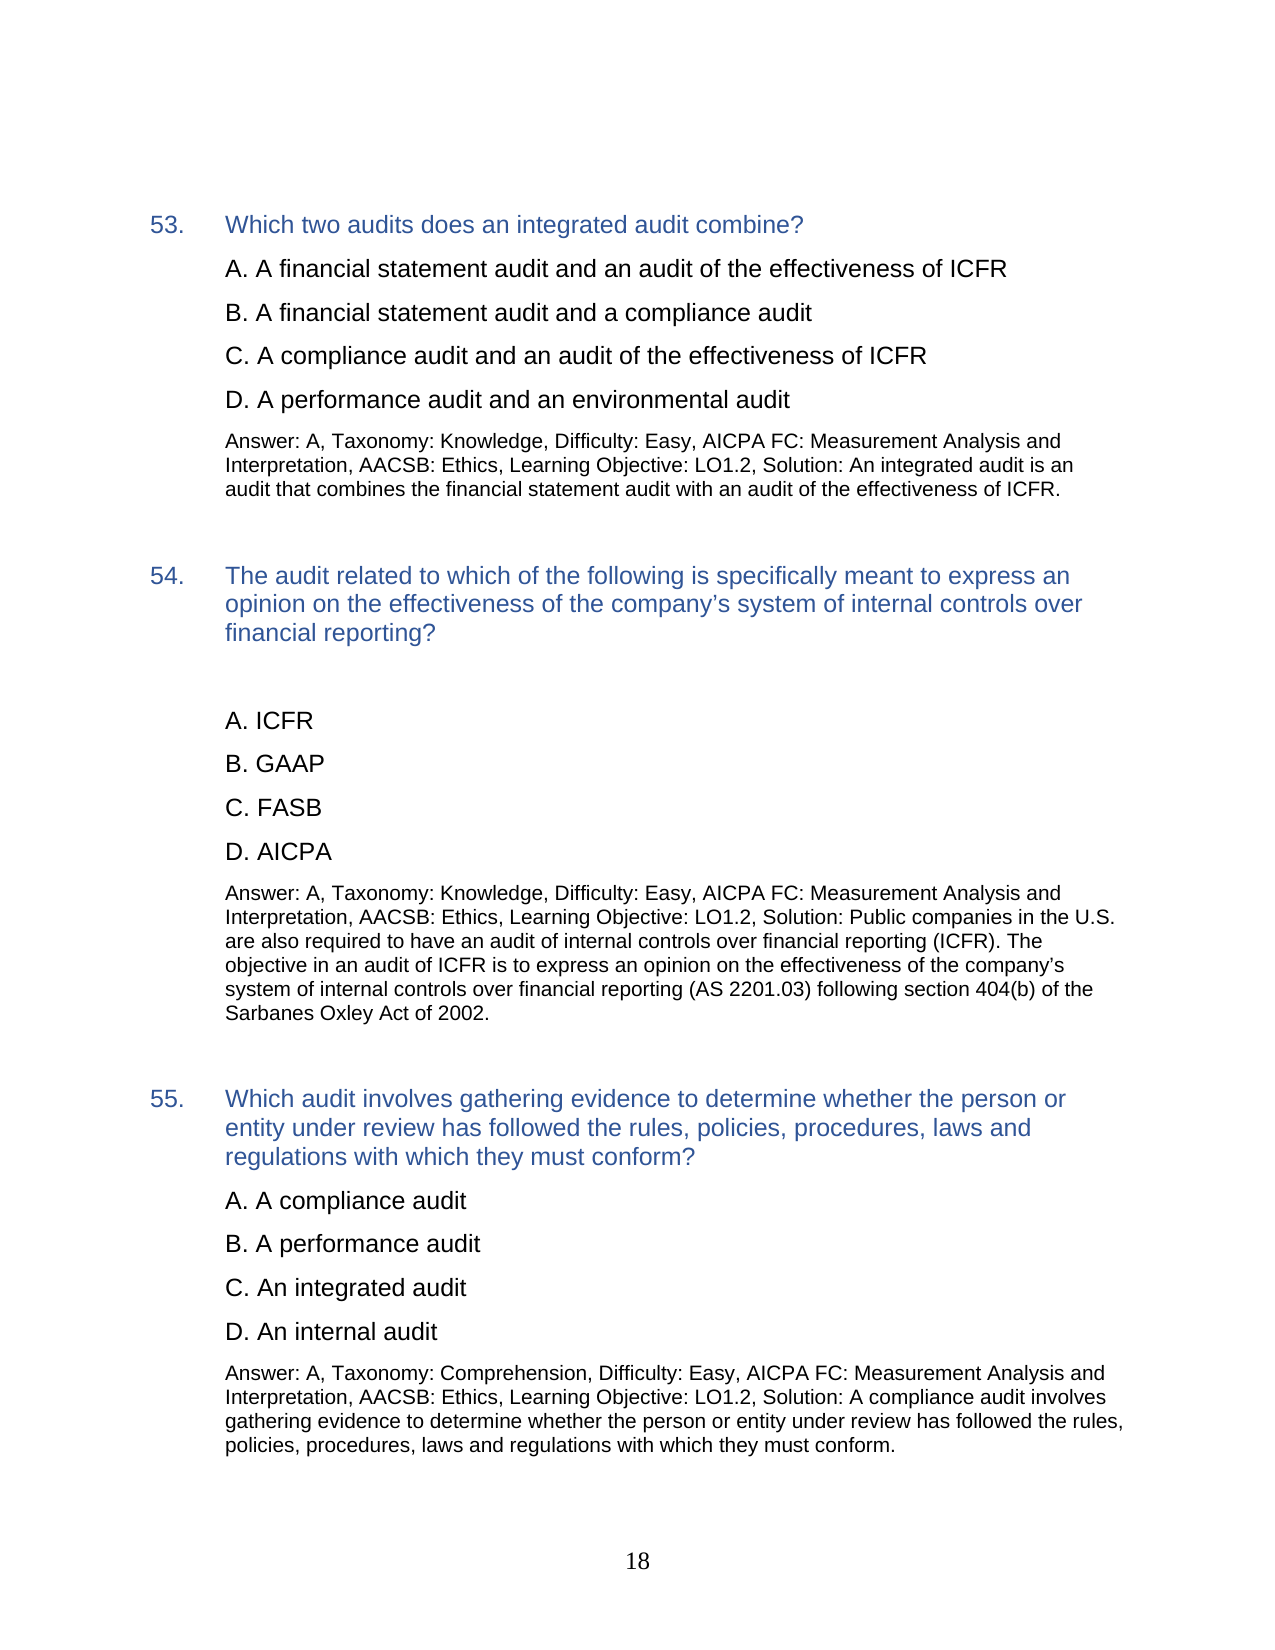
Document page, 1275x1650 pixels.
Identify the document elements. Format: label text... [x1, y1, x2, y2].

text C. FASB [225, 793, 1125, 822]
text Answer: A, Taxonomy: Knowledge, Difficulty: Easy, AICPA FC: Measurement Analysis and Interpretation, AACSB: Ethics, Learning Objective: LO1.2, Solution: Public companies in the U.S. are also required to have an audit of internal controls over financial reporting (ICFR). The objective in an audit of ICFR is to express an opinion on the effectiveness of the company’s system of internal controls over financial reporting (AS 2201.03) following section 404(b) of the Sarbanes Oxley Act of 2002. [225, 881, 1125, 1024]
subtitle Which audit involves gathering evidence to determine whether the person or entity under review has followed the rules, policies, procedures, laws and regulations with which they must conform? [150, 1084, 1125, 1171]
text B. GAAP [225, 749, 1125, 778]
text Answer: A, Taxonomy: Comprehension, Difficulty: Easy, AICPA FC: Measurement Analysis and Interpretation, AACSB: Ethics, Learning Objective: LO1.2, Solution: A compliance audit involves gathering evidence to determine whether the person or entity under review has followed the rules, policies, procedures, laws and regulations with which they must conform. [225, 1361, 1125, 1456]
text C. An integrated audit [225, 1273, 1125, 1302]
text B. A financial statement audit and a compliance audit [225, 297, 1125, 326]
text D. An internal audit [225, 1317, 1125, 1346]
subtitle The audit related to which of the following is specifically meant to express an opinion on the effectiveness of the company’s system of internal controls over financial reporting? [150, 561, 1125, 647]
text D. AICPA [225, 837, 1125, 866]
text Answer: A, Taxonomy: Knowledge, Difficulty: Easy, AICPA FC: Measurement Analysis and Interpretation, AACSB: Ethics, Learning Objective: LO1.2, Solution: An integrated audit is an audit that combines the financial statement audit with an audit of the effectiveness of ICFR. [225, 429, 1125, 501]
text D. A performance audit and an environmental audit [225, 385, 1125, 414]
text A. ICFR [225, 706, 1125, 734]
text A. A compliance audit [225, 1186, 1125, 1214]
subtitle Which two audits does an integrated audit combine? [150, 210, 1125, 239]
text B. A performance audit [225, 1229, 1125, 1258]
text A. A financial statement audit and an audit of the effectiveness of ICFR [225, 254, 1125, 282]
text C. A compliance audit and an audit of the effectiveness of ICFR [225, 341, 1125, 370]
